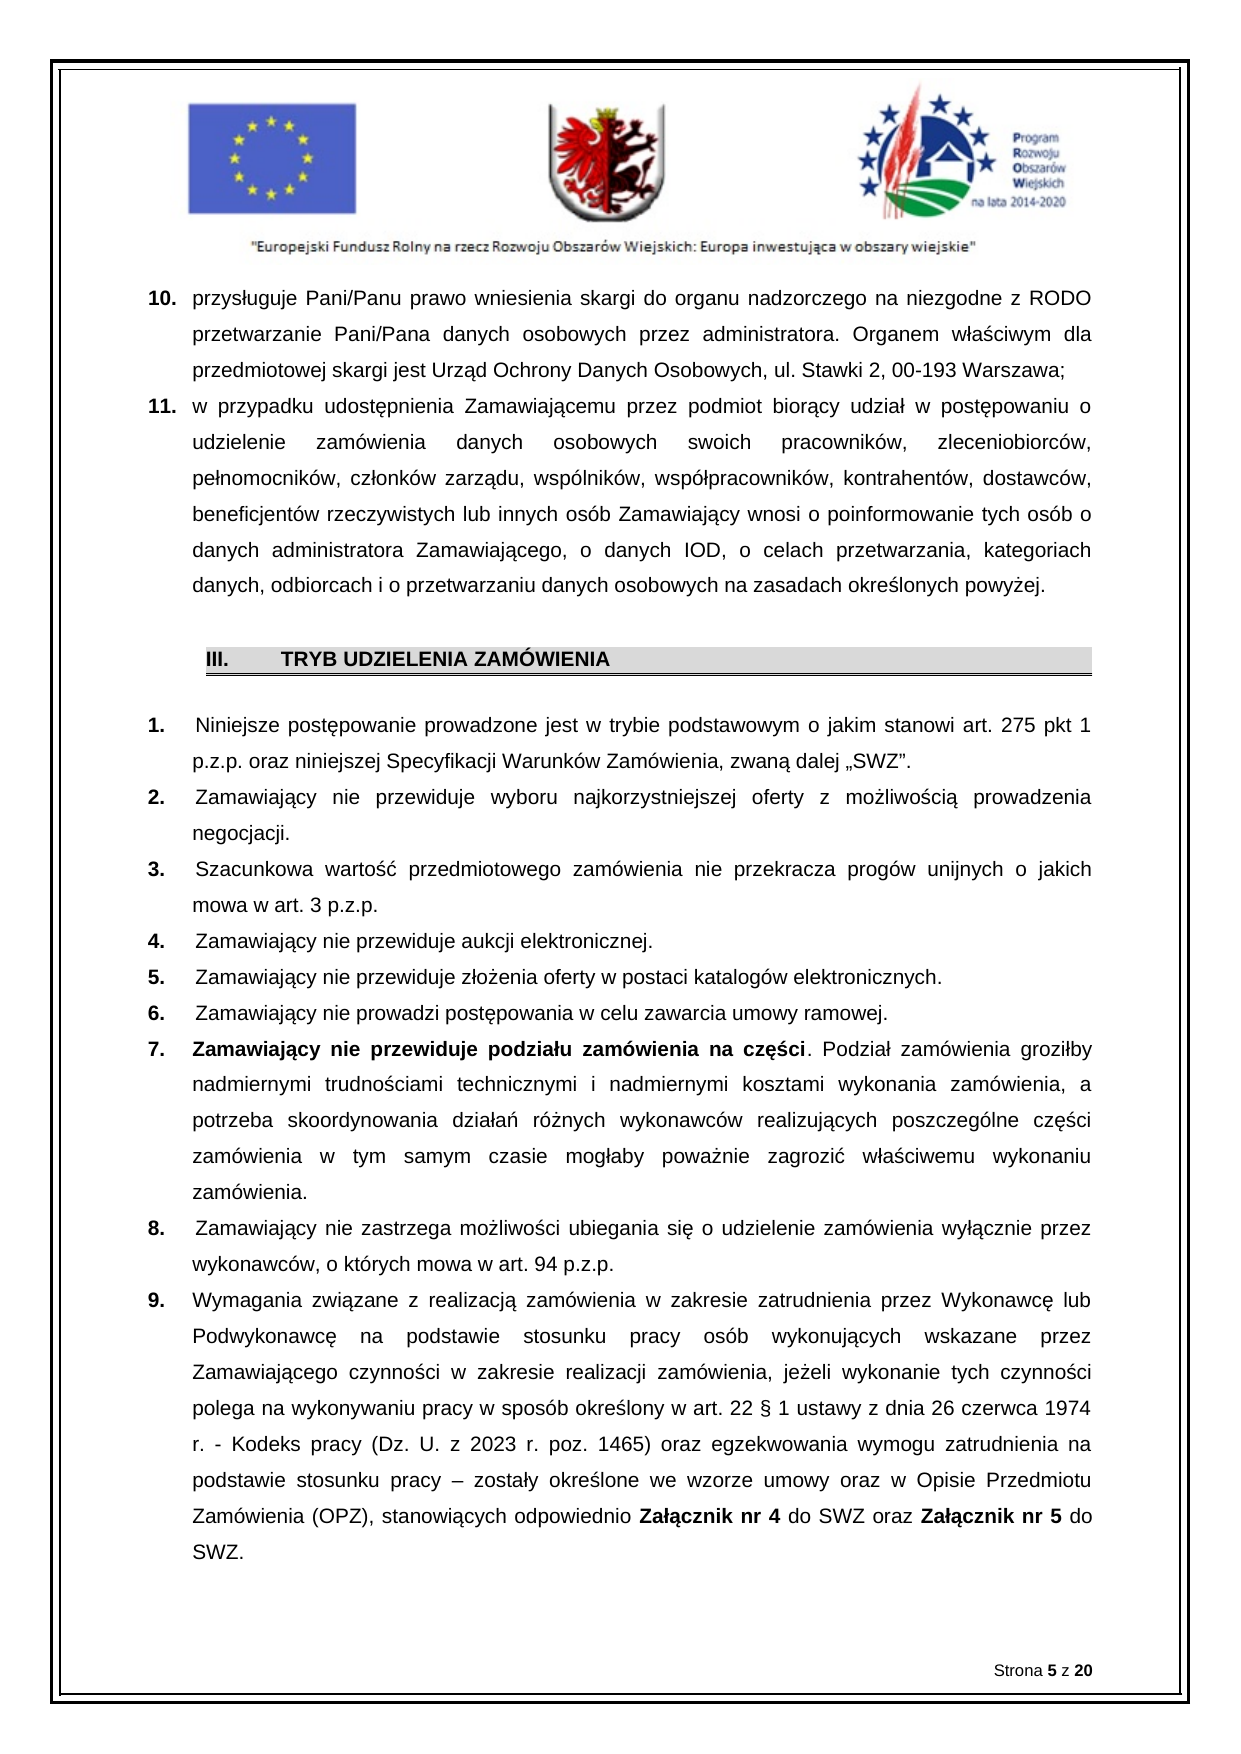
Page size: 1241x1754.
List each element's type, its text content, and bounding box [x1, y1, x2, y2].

list Zamawiający nie prowadzi postępowania w celu zawarcia umowy ramowej. [148, 1000, 1092, 1024]
picture [169, 78, 1093, 265]
list Zamawiający nie przewiduje złożenia oferty w postaci katalogów elektronicznych. [148, 964, 1092, 988]
list w przypadku udostępnienia Zamawiającemu przez podmiot biorący udział w postępowaniu o udzielenie zamówienia danych osobowych swoich pracowników, zleceniobiorców, pełnomocników, członków zarządu, wspólników, współpracowników, kontrahentów, dostawców, beneficjentów rzeczywistych lub innych osób Zamawiający wnosi o poinformowanie tych osób o danych administratora Zamawiającego, o danych IOD, o celach przetwarzania, kategoriach danych, odbiorcach i o przetwarzaniu danych osobowych na zasadach określonych powyżej. [148, 394, 1092, 597]
list Szacunkowa wartość przedmiotowego zamówienia nie przekracza progów unijnych o jakich mowa w art. 3 p.z.p. [148, 857, 1092, 917]
list Zamawiający nie przewiduje wyboru najkorzystniejszej oferty z możliwością prowadzenia negocjacji. [148, 785, 1092, 845]
list Zamawiający nie przewiduje podziału zamówienia na części. Podział zamówienia groziłby nadmiernymi trudnościami technicznymi i nadmiernymi kosztami wykonania zamówienia, a potrzeba skoordynowania działań różnych wykonawców realizujących poszczególne części zamówienia w tym samym czasie mogłaby poważnie zagrozić właściwemu wykonaniu zamówienia. [148, 1036, 1092, 1204]
text TRYB UDZIELENIA ZAMÓWIENIA [206, 647, 1092, 673]
list Zamawiający nie przewiduje aukcji elektronicznej. [148, 928, 1092, 952]
list Zamawiający nie zastrzega możliwości ubiegania się o udzielenie zamówienia wyłącznie przez wykonawców, o których mowa w art. 94 p.z.p. [148, 1216, 1092, 1276]
list przysługuje Pani/Panu prawo wniesienia skargi do organu nadzorczego na niezgodne z RODO przetwarzanie Pani/Pana danych osobowych przez administratora. Organem właściwym dla przedmiotowej skargi jest Urząd Ochrony Danych Osobowych, ul. Stawki 2, 00-193 Warszawa; [148, 286, 1092, 382]
list Wymagania związane z realizacją zamówienia w zakresie zatrudnienia przez Wykonawcę lub Podwykonawcę na podstawie stosunku pracy osób wykonujących wskazane przez Zamawiającego czynności w zakresie realizacji zamówienia, jeżeli wykonanie tych czynności polega na wykonywaniu pracy w sposób określony w art. 22 § 1 ustawy z dnia 26 czerwca 1974 r. - Kodeks pracy (Dz. U. z 2023 r. poz. 1465) oraz egzekwowania wymogu zatrudnienia na podstawie stosunku pracy – zostały określone we wzorze umowy oraz w Opisie Przedmiotu Zamówienia (OPZ), stanowiących odpowiednio Załącznik nr 4 do SWZ oraz Załącznik nr 5 do SWZ. [148, 1288, 1092, 1563]
list Niniejsze postępowanie prowadzone jest w trybie podstawowym o jakim stanowi art. 275 pkt 1 p.z.p. oraz niniejszej Specyfikacji Warunków Zamówienia, zwaną dalej „SWZ”. [148, 713, 1092, 773]
